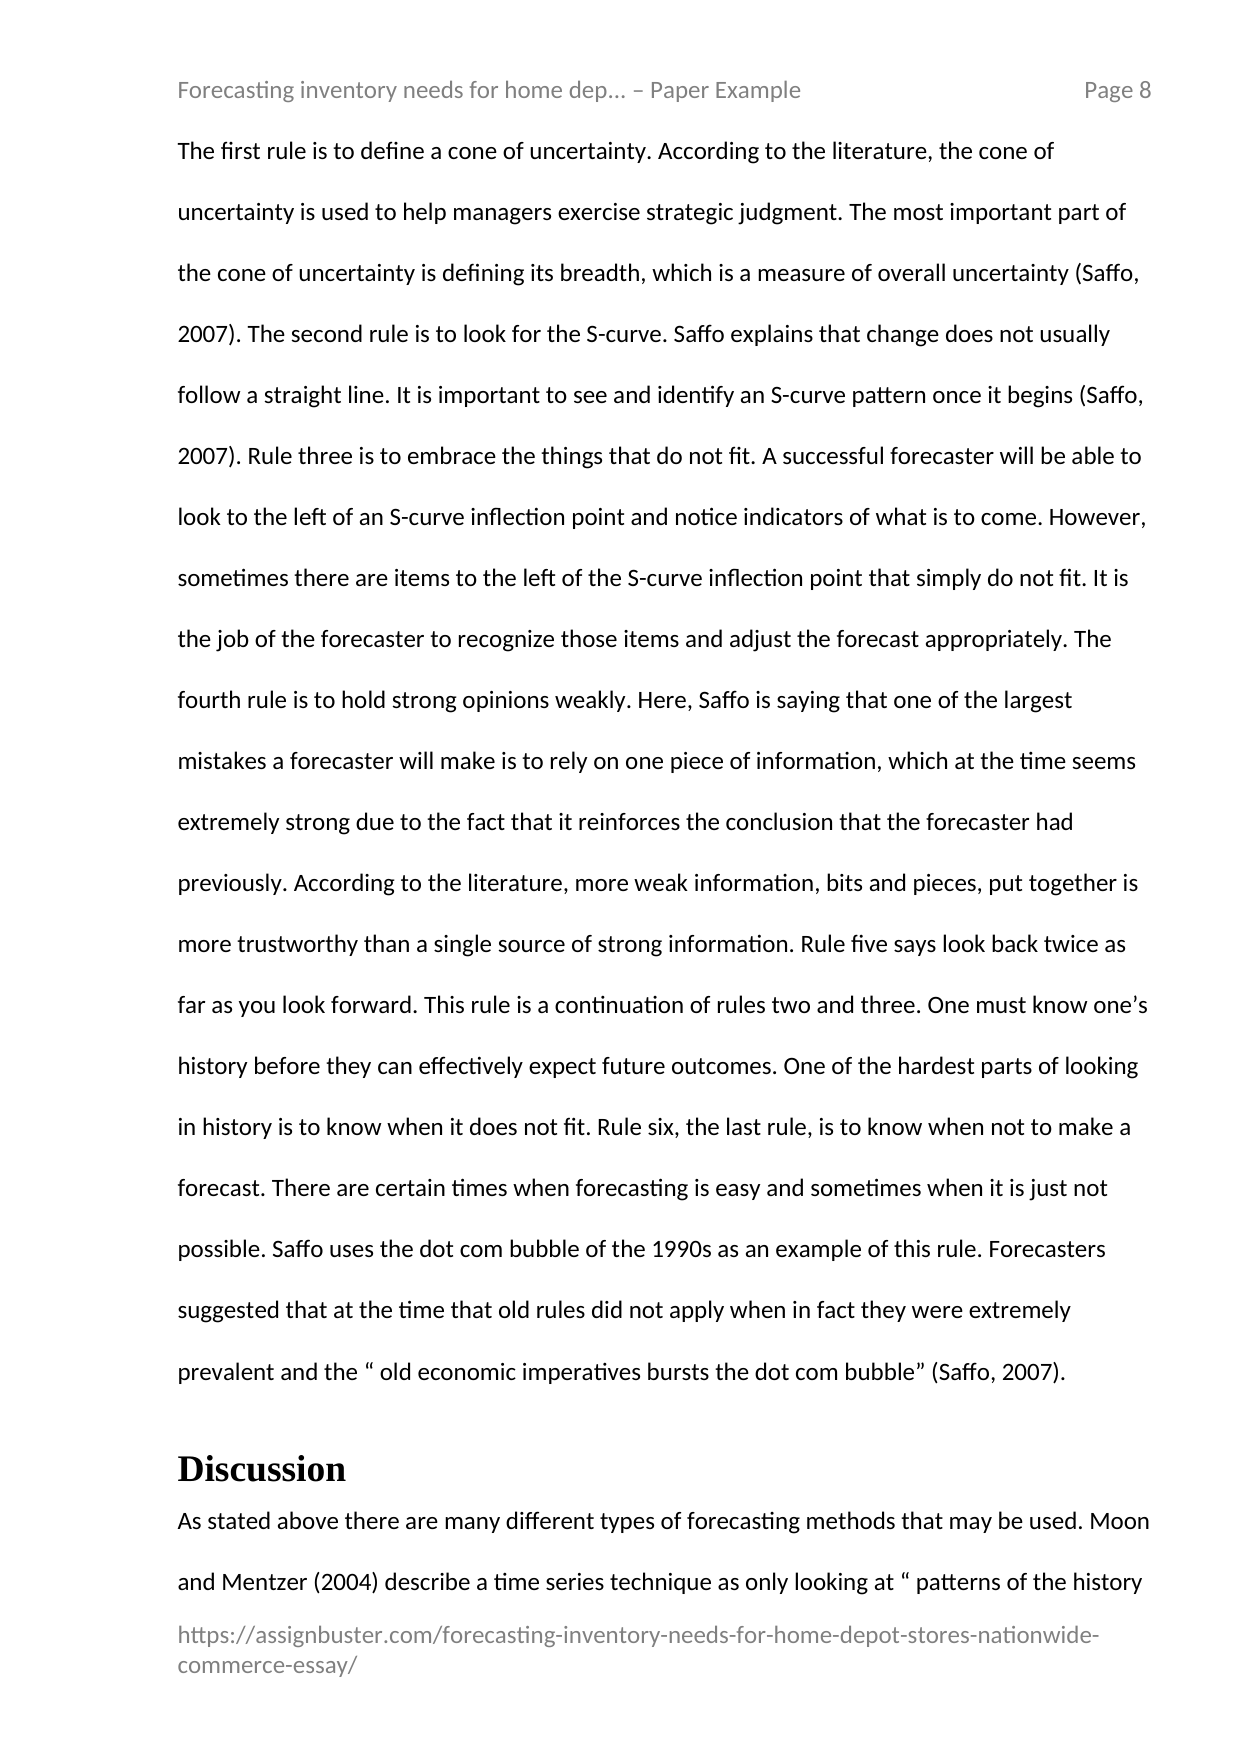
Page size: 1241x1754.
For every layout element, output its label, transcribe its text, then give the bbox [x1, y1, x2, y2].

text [177, 1505, 1152, 1597]
subtitle Discussion [177, 1446, 1152, 1489]
text The first rule is to define a cone of uncertainty. According to the literature, the cone of uncertainty is used to help managers exercise strategic judgment. The most important part of the cone of uncertainty is defining its breadth, which is a measure of overall uncertainty (Saffo, 2007). The second rule is to look for the S-curve. Saffo explains that change does not usually follow a straight line. It is important to see and identify an S-curve pattern once it begins (Saffo, 2007). Rule three is to embrace the things that do not fit. A successful forecaster will be able to look to the left of an S-curve inflection point and notice indicators of what is to come. However, sometimes there are items to the left of the S-curve inflection point that simply do not fit. It is the job of the forecaster to recognize those items and adjust the forecast appropriately. The fourth rule is to hold strong opinions weakly. Here, Saffo is saying that one of the largest mistakes a forecaster will make is to rely on one piece of information, which at the time seems extremely strong due to the fact that it reinforces the conclusion that the forecaster had previously. According to the literature, more weak information, bits and pieces, put together is more trustworthy than a single source of strong information. Rule five says look back twice as far as you look forward. This rule is a continuation of rules two and three. One must know one’s history before they can effectively expect future outcomes. One of the hardest parts of looking in history is to know when it does not fit. Rule six, the last rule, is to know when not to make a forecast. There are certain times when forecasting is easy and sometimes when it is just not possible. Saffo uses the dot com bubble of the 1990s as an example of this rule. Forecasters suggested that at the time that old rules did not apply when in fact they were extremely prevalent and the “ old economic imperatives bursts the dot com bubble” (Saffo, 2007). [177, 135, 1152, 1386]
